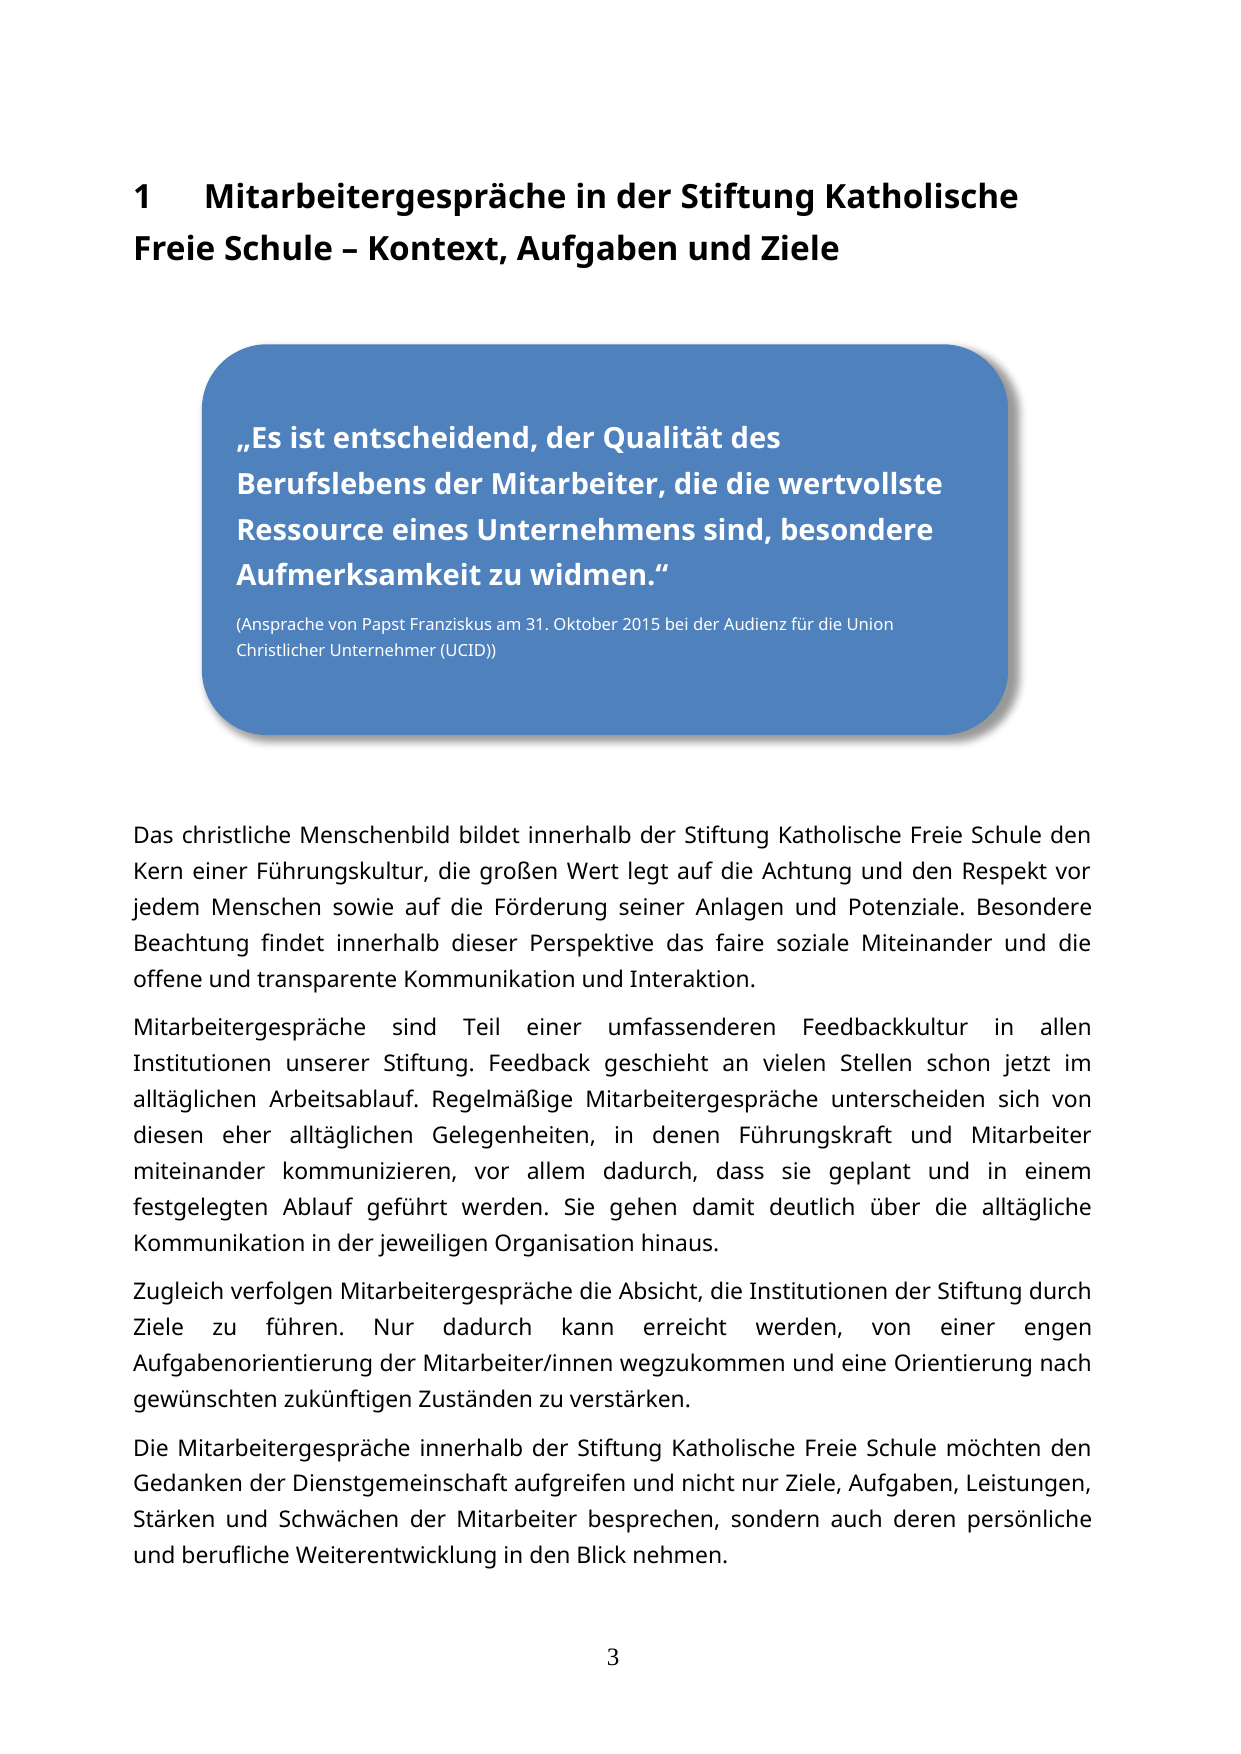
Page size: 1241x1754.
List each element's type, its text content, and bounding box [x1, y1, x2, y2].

text Die Mitarbeitergespräche innerhalb der Stiftung Katholische Freie Schule möchten den Gedanken der Dienstgemeinschaft aufgreifen und nicht nur Ziele, Aufgaben, Leistungen, Stärken und Schwächen der Mitarbeiter besprechen, sondern auch deren persönliche und berufliche Weiterentwicklung in den Blick nehmen. [133, 1431, 1093, 1571]
list Mitarbeitergespräche in der Stiftung Katholische Freie Schule – Kontext, Aufgaben und Ziele [133, 173, 1093, 270]
text Mitarbeitergespräche sind Teil einer umfassenderen Feedbackkultur in allen Institutionen unserer Stiftung. Feedback geschieht an vielen Stellen schon jetzt im alltäglichen Arbeitsablauf. Regelmäßige Mitarbeitergespräche unterscheiden sich von diesen eher alltäglichen Gelegenheiten, in denen Führungskraft und Mitarbeiter miteinander kommunizieren, vor allem dadurch, dass sie geplant und in einem festgelegten Ablauf geführt werden. Sie gehen damit deutlich über die alltägliche Kommunikation in der jeweiligen Organisation hinaus. [133, 1011, 1093, 1258]
text Das christliche Menschenbild bildet innerhalb der Stiftung Katholische Freie Schule den Kern einer Führungskultur, die großen Wert legt auf die Achtung und den Respekt vor jedem Menschen sowie auf die Förderung seiner Anlagen und Potenziale. Besondere Beachtung findet innerhalb dieser Perspektive das faire soziale Miteinander und die offene und transparente Kommunikation und Interaktion. [133, 819, 1093, 994]
text Zugleich verfolgen Mitarbeitergespräche die Absicht, die Institutionen der Stiftung durch Ziele zu führen. Nur dadurch kann erreicht werden, von einer engen Aufgabenorientierung der Mitarbeiter/innen wegzukommen und eine Orientierung nach gewünschten zukünftigen Zuständen zu verstärken. [133, 1275, 1093, 1414]
